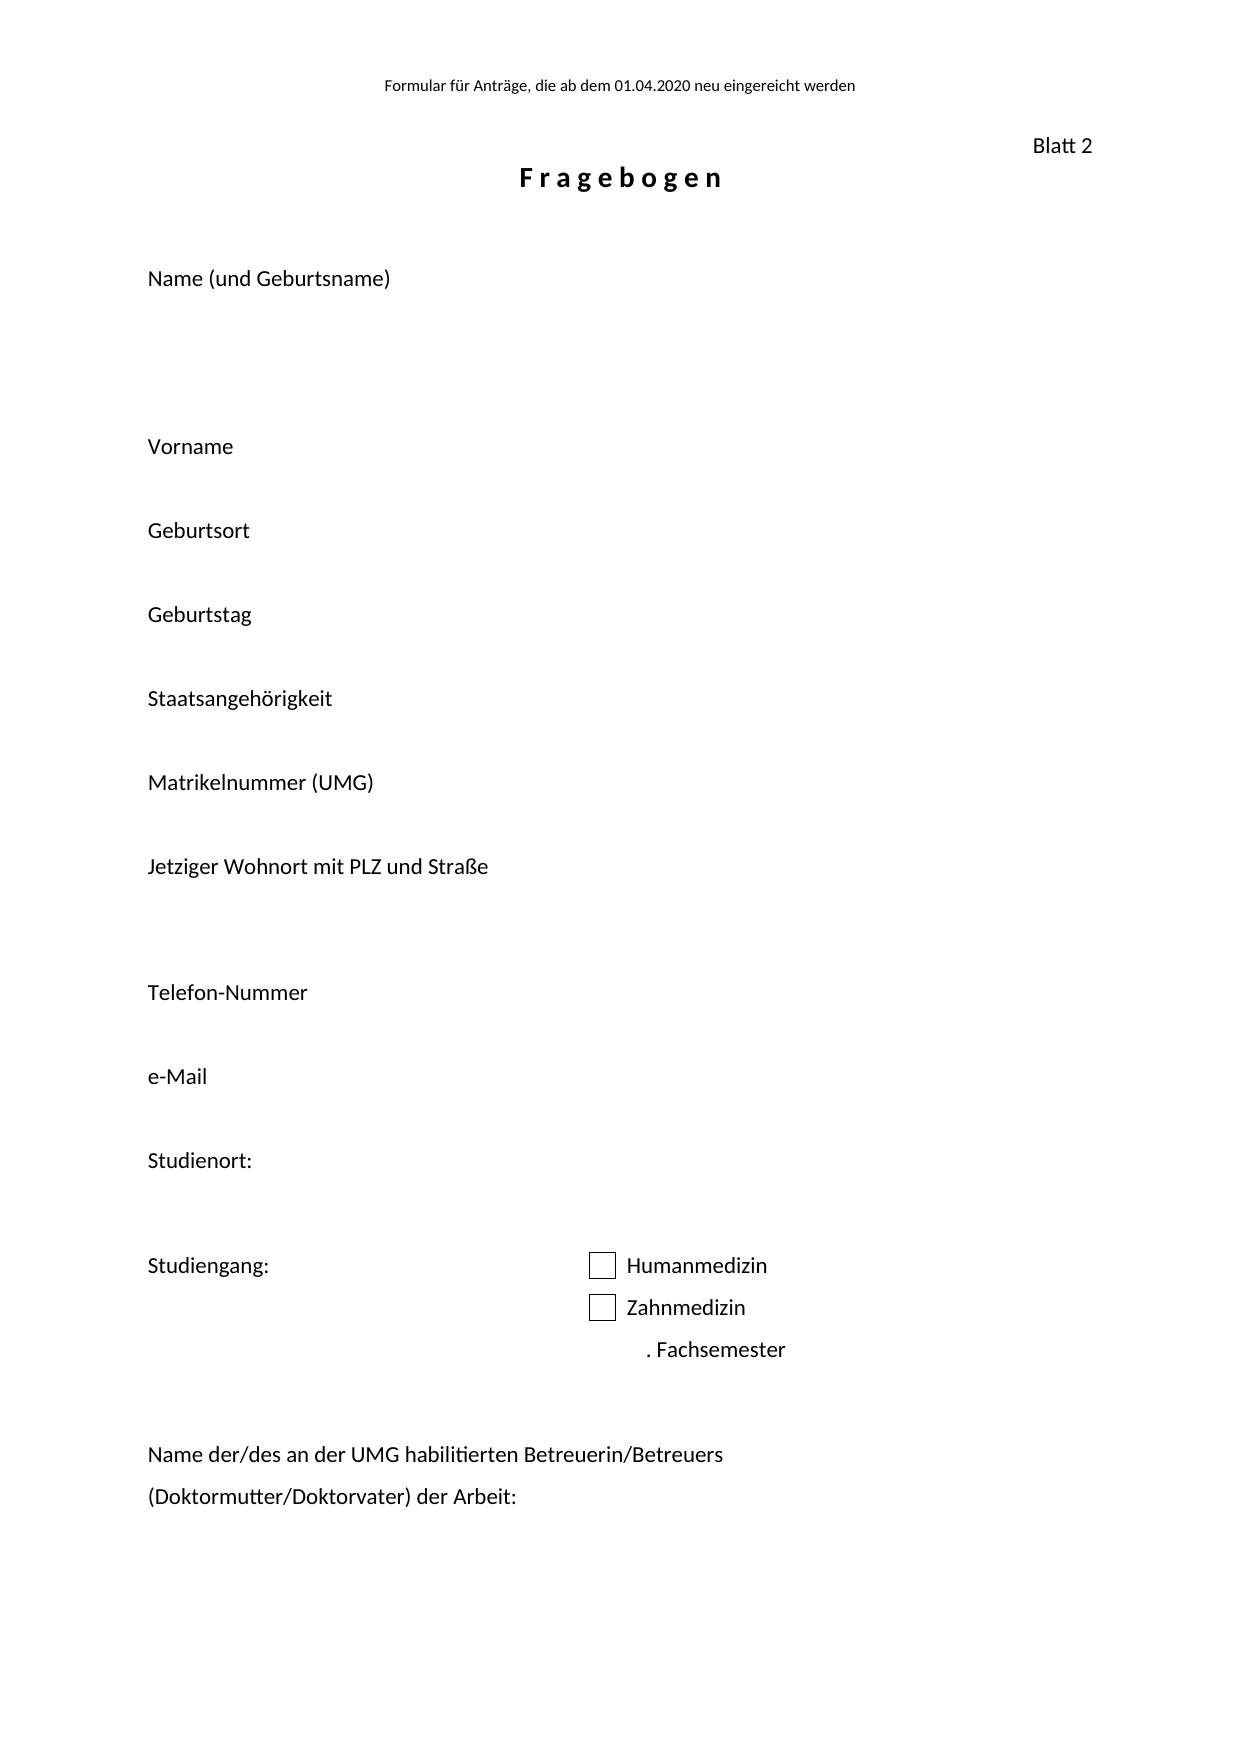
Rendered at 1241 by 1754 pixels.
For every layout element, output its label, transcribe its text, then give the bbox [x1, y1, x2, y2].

text Blatt 2 [148, 131, 1093, 159]
text Name der/des an der UMG habilitierten Betreuerin/Betreuers (Doktormutter/Doktorvater) der Arbeit: [148, 1398, 1093, 1510]
text F r a g e b o g e n [148, 159, 1093, 195]
text Studienort: [148, 1147, 1093, 1174]
text Geburtsort [148, 516, 1093, 544]
text Geburtstag [148, 600, 1093, 628]
text e-Mail [148, 1062, 1093, 1091]
text Studiengang: Humanmedizin Zahnmedizin . Fachsemester [148, 1251, 1093, 1363]
text Staatsangehörigkeit [148, 684, 1093, 712]
text Jetziger Wohnort mit PLZ und Straße [148, 852, 1093, 881]
text Name (und Geburtsname) [148, 264, 1093, 292]
text Matrikelnummer (UMG) [148, 768, 1093, 796]
text Vorname [148, 432, 1093, 460]
text Telefon-Nummer [148, 978, 1093, 1006]
